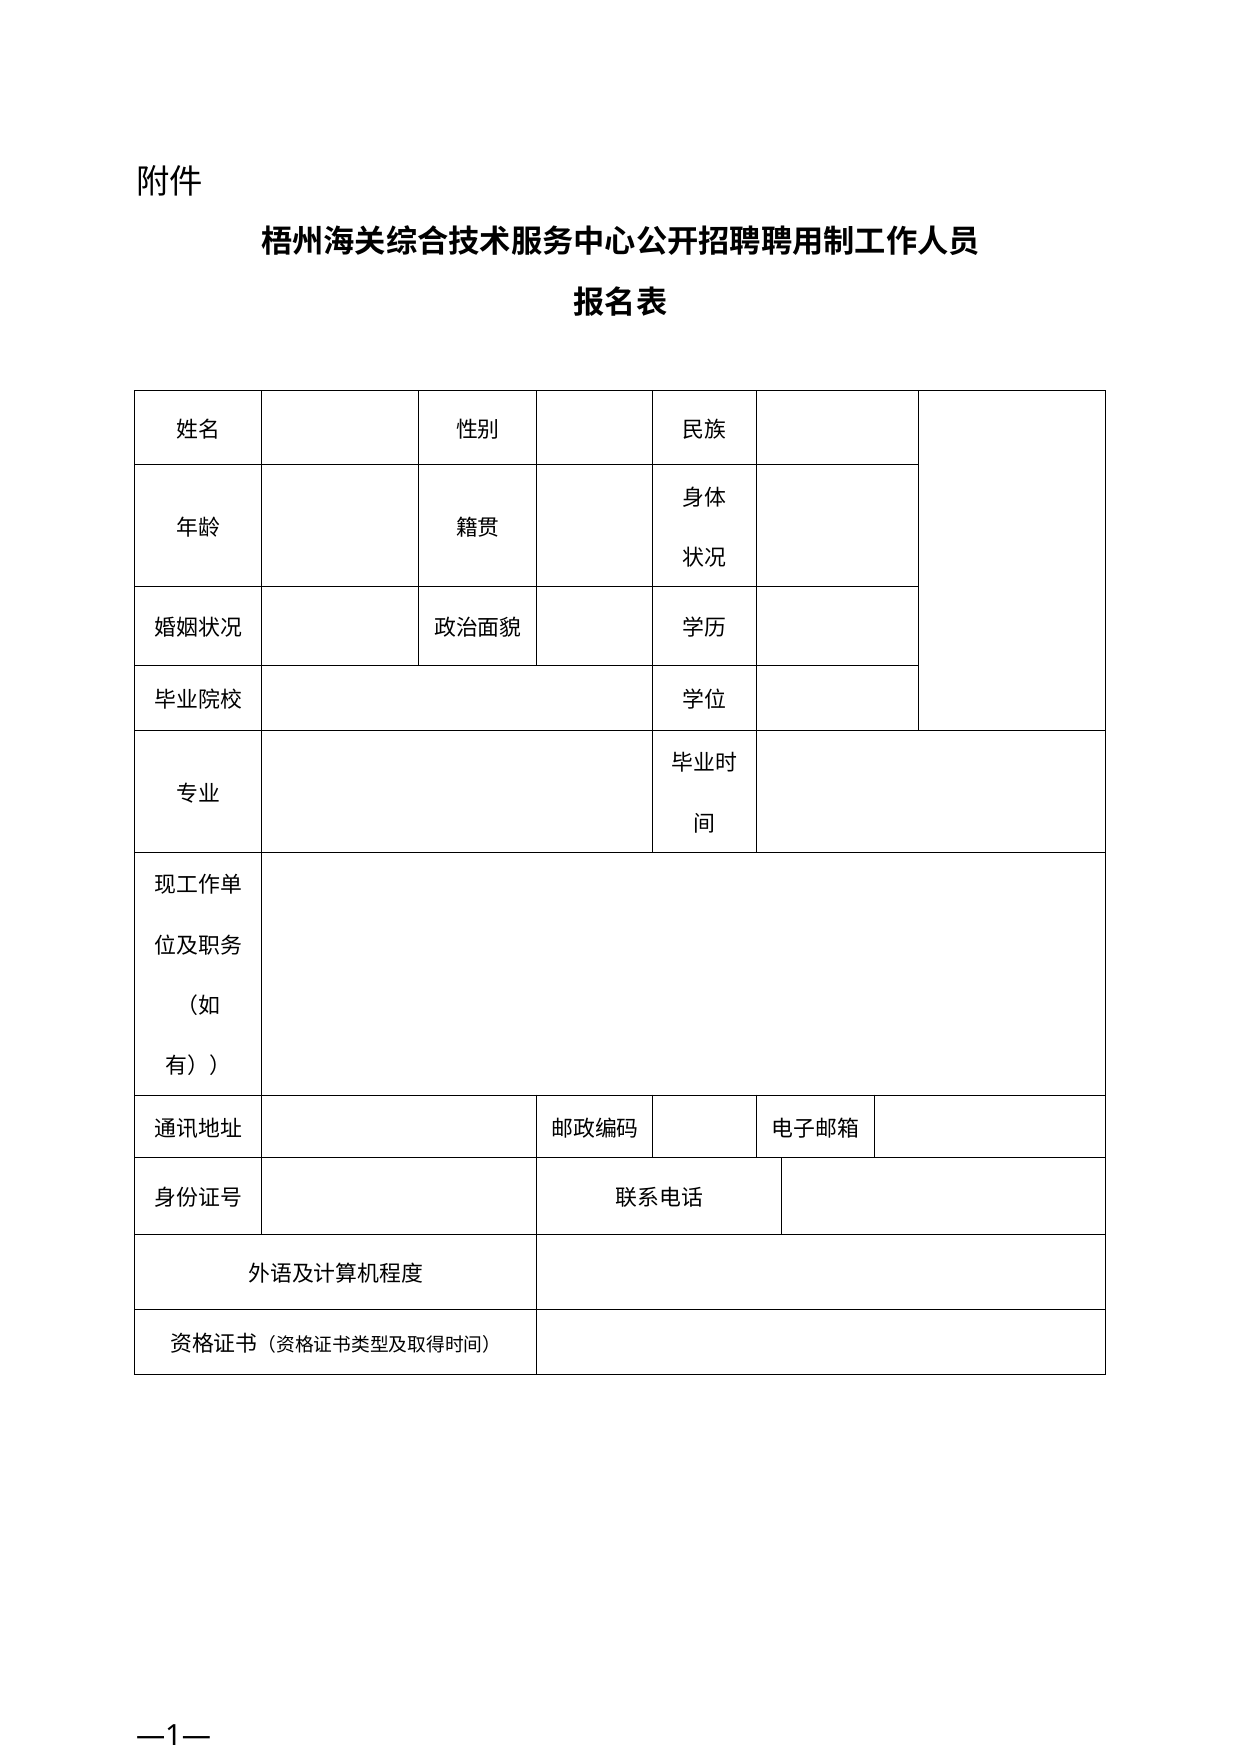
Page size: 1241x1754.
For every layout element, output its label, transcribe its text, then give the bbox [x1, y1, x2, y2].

table_cell 现工作单位及职务（如有）） [135, 853, 261, 1094]
table_cell [875, 1096, 1105, 1157]
table_cell [262, 1096, 536, 1157]
table_cell 政治面貌 [419, 587, 536, 665]
table_cell 婚姻状况 [135, 587, 261, 665]
table_cell 资格证书（资格证书类型及取得时间） [135, 1310, 536, 1374]
table_cell [537, 1310, 1105, 1374]
table_cell 联系电话 [537, 1158, 781, 1233]
table_header [919, 391, 1105, 730]
table_cell 身份证号 [135, 1158, 261, 1233]
text 附件 [136, 149, 1104, 209]
table_cell [262, 587, 418, 665]
table_cell [537, 587, 652, 665]
table_cell [757, 465, 918, 586]
table_cell [262, 731, 652, 852]
table_cell 通讯地址 [135, 1096, 261, 1157]
table_cell [653, 1096, 756, 1157]
table_cell 学历 [653, 587, 756, 665]
table_header [537, 391, 652, 464]
table_cell 电子邮箱 [757, 1096, 874, 1157]
text 梧州海关综合技术服务中心公开招聘聘用制工作人员 [136, 209, 1104, 269]
table_cell [262, 1158, 536, 1233]
table_cell [262, 666, 652, 730]
table_cell [537, 465, 652, 586]
table_cell 专业 [135, 731, 261, 852]
table_cell [757, 731, 1105, 852]
table_cell [262, 853, 1105, 1094]
table_header 民族 [653, 391, 756, 464]
table_cell [757, 666, 918, 730]
table_cell [262, 465, 418, 586]
table_cell [537, 1235, 1105, 1308]
table_header 性别 [419, 391, 536, 464]
table_header 姓名 [135, 391, 261, 464]
table_cell 身体 状况 [653, 465, 756, 586]
table_cell [782, 1158, 1105, 1233]
table_header [757, 391, 918, 464]
table_cell 毕业时间 [653, 731, 756, 852]
table_cell [757, 587, 918, 665]
table_cell 外语及计算机程度 [135, 1235, 536, 1308]
table_cell 毕业院校 [135, 666, 261, 730]
table_cell 籍贯 [419, 465, 536, 586]
table_cell 邮政编码 [537, 1096, 652, 1157]
table_cell 年龄 [135, 465, 261, 586]
table_cell 学位 [653, 666, 756, 730]
table_header [262, 391, 418, 464]
text 报名表 [136, 269, 1104, 330]
